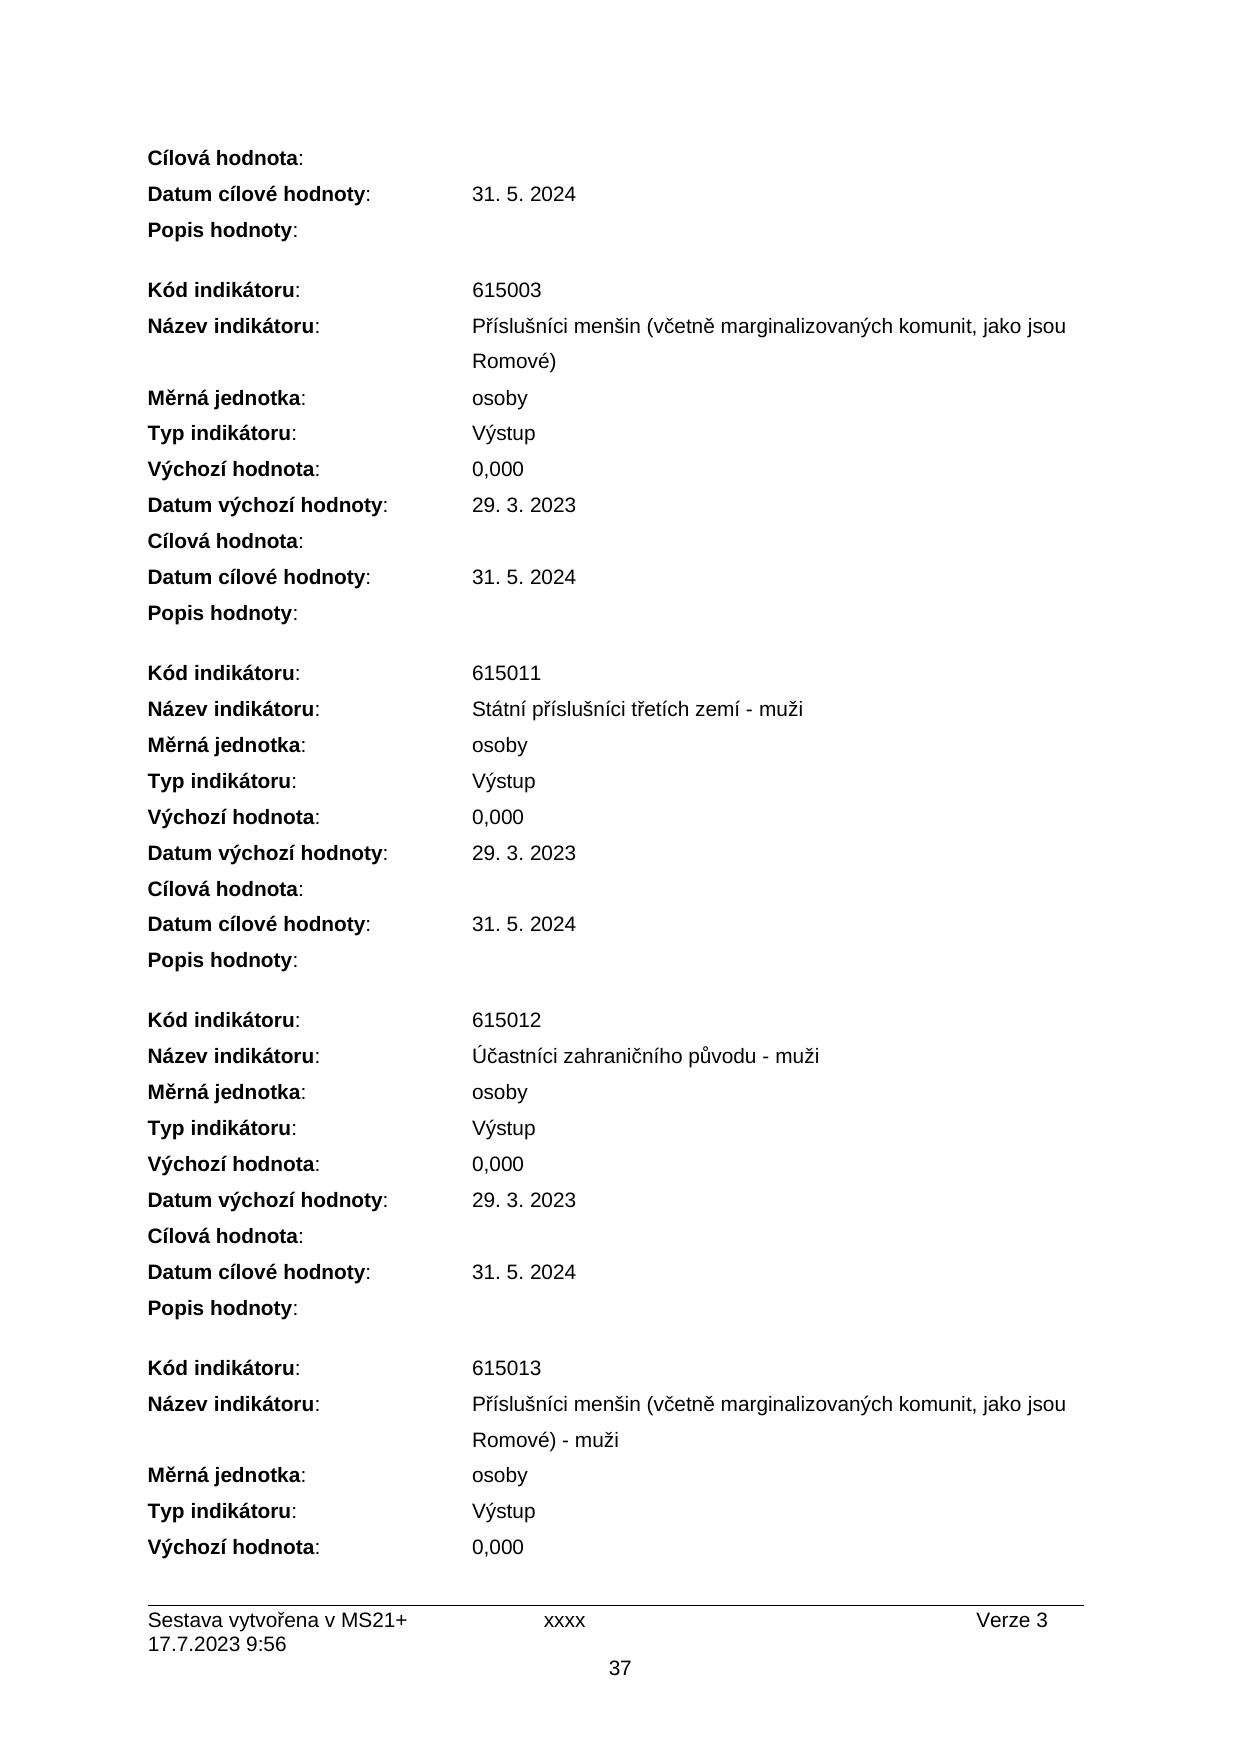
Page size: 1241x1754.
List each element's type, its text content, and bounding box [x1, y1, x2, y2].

text Měrná jednotka: osoby [147, 733, 1167, 757]
text Měrná jednotka: osoby [147, 385, 1167, 409]
text Měrná jednotka: osoby [147, 1463, 1167, 1487]
text Datum cílové hodnoty: 31. 5. 2024 [147, 565, 1167, 589]
text Název indikátoru: Příslušníci menšin (včetně marginalizovaných komunit, jako jsou [147, 313, 1167, 337]
text Datum cílové hodnoty: 31. 5. 2024 [147, 182, 1167, 206]
subtitle Popis hodnoty: [147, 1296, 1167, 1319]
text Výchozí hodnota: 0,000 [147, 804, 1167, 828]
subtitle Cílová hodnota: [147, 146, 1167, 170]
text Kód indikátoru: 615011 [147, 661, 1167, 685]
text Název indikátoru: Účastníci zahraničního původu - muži [147, 1044, 1167, 1068]
text Romové) - muži [472, 1427, 1167, 1451]
text Kód indikátoru: 615003 [147, 277, 1167, 301]
subtitle Cílová hodnota: [147, 529, 1167, 553]
text Kód indikátoru: 615012 [147, 1008, 1167, 1032]
subtitle Cílová hodnota: [147, 876, 1167, 900]
subtitle Cílová hodnota: [147, 1224, 1167, 1248]
text Datum výchozí hodnoty: 29. 3. 2023 [147, 493, 1167, 517]
text Typ indikátoru: Výstup [147, 421, 1167, 445]
text Datum výchozí hodnoty: 29. 3. 2023 [147, 840, 1167, 864]
subtitle Popis hodnoty: [147, 601, 1167, 625]
text Měrná jednotka: osoby [147, 1080, 1167, 1104]
text Datum výchozí hodnoty: 29. 3. 2023 [147, 1188, 1167, 1212]
text Typ indikátoru: Výstup [147, 1499, 1167, 1523]
text Název indikátoru: Státní příslušníci třetích zemí - muži [147, 697, 1167, 721]
text Romové) [472, 349, 1167, 373]
text Datum cílové hodnoty: 31. 5. 2024 [147, 912, 1167, 936]
subtitle Popis hodnoty: [147, 218, 1167, 242]
text Datum cílové hodnoty: 31. 5. 2024 [147, 1260, 1167, 1284]
text Kód indikátoru: 615013 [147, 1356, 1167, 1379]
text Výchozí hodnota: 0,000 [147, 1152, 1167, 1176]
text Výchozí hodnota: 0,000 [147, 1535, 1167, 1559]
text Výchozí hodnota: 0,000 [147, 457, 1167, 481]
text Název indikátoru: Příslušníci menšin (včetně marginalizovaných komunit, jako jsou [147, 1391, 1167, 1415]
text Typ indikátoru: Výstup [147, 768, 1167, 792]
text Typ indikátoru: Výstup [147, 1116, 1167, 1140]
subtitle Popis hodnoty: [147, 948, 1167, 972]
